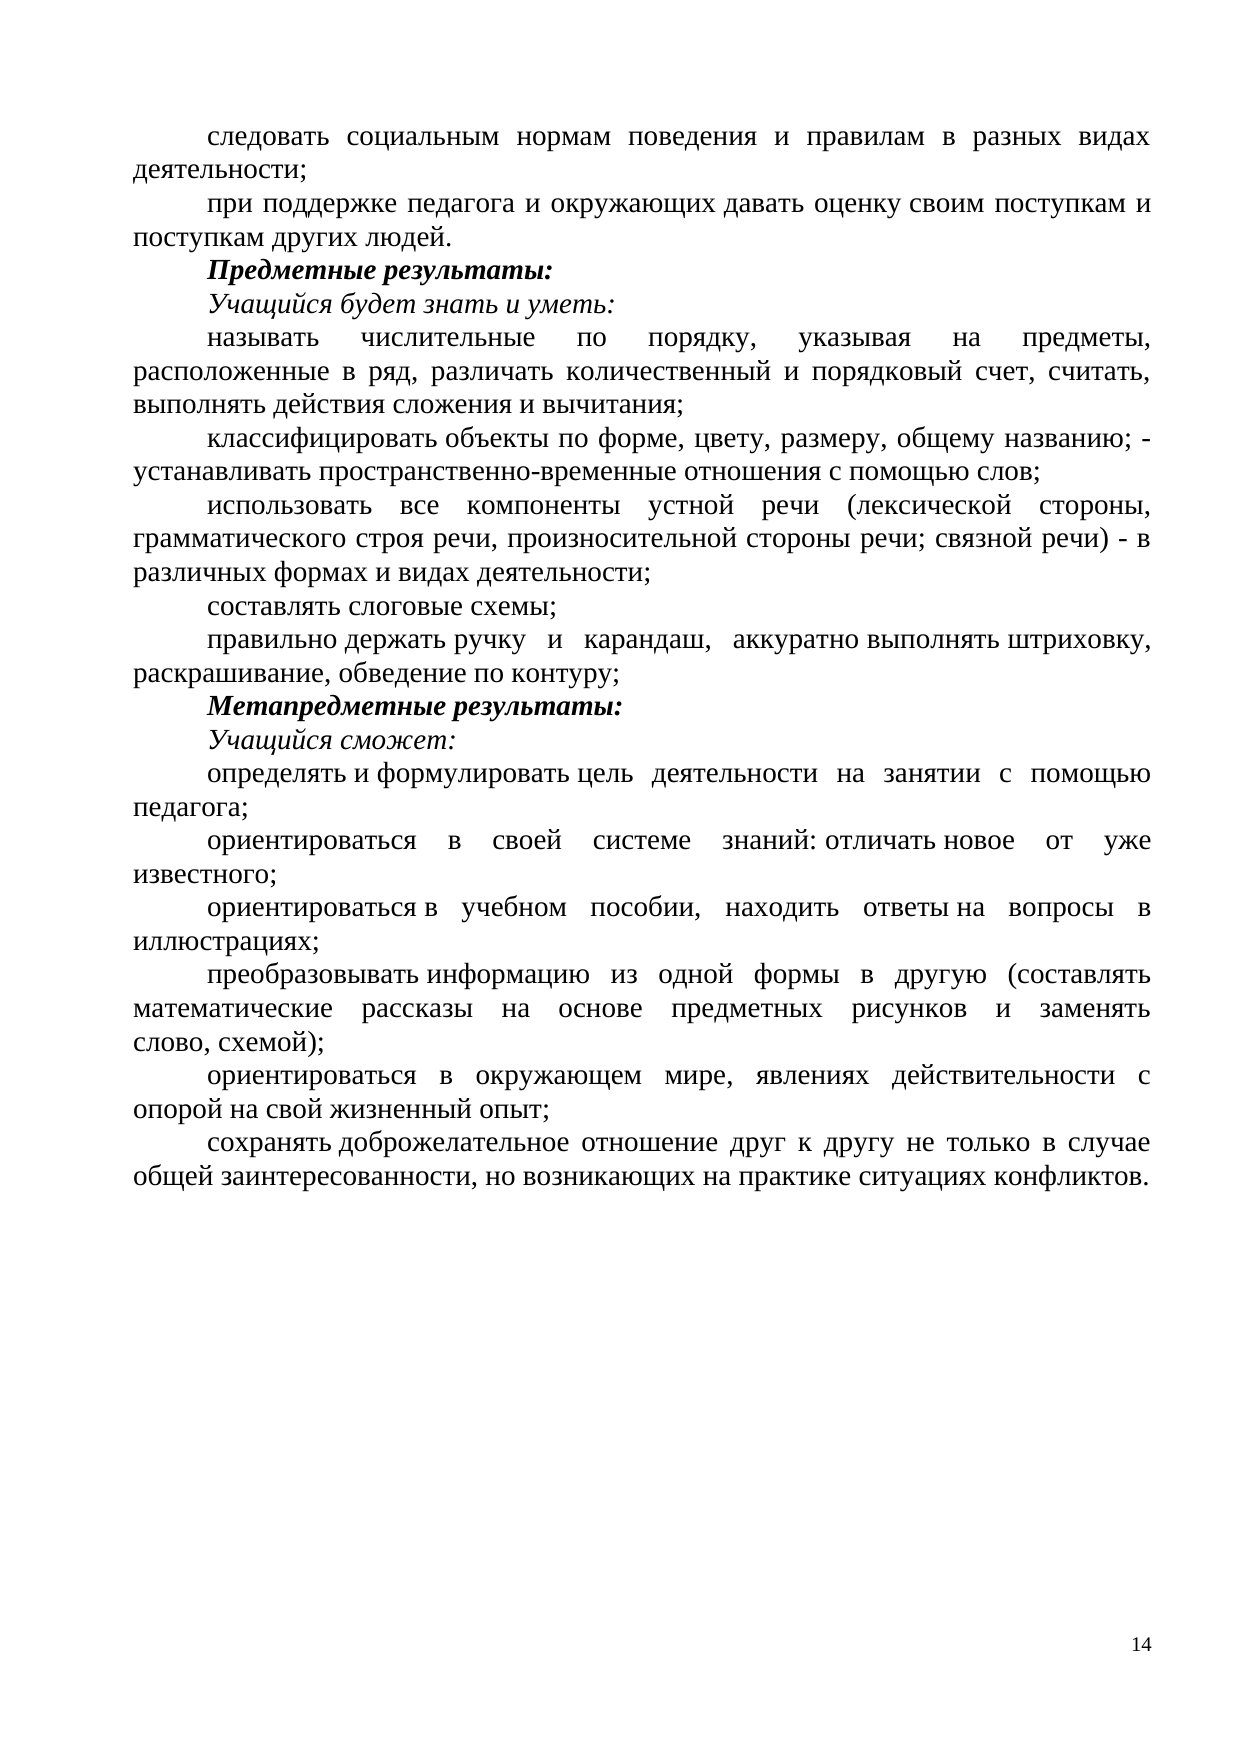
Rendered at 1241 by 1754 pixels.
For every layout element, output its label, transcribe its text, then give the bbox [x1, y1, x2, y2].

text ориентироваться в учебном пособии, находить ответы на вопросы в иллюстрациях; [133, 889, 1152, 957]
text составлять слоговые схемы; [133, 588, 1152, 621]
text преобразовывать информацию из одной формы в другую (составлять математические рассказы на основе предметных рисунков и заменять слово, схемой); [133, 957, 1152, 1057]
text ориентироваться в своей системе знаний: отличать новое от уже известного; [133, 822, 1152, 889]
text использовать все компоненты устной речи (лексической стороны, грамматического строя речи, произносительной стороны речи; связной речи) - в различных формах и видах деятельности; [133, 487, 1152, 588]
text Метапредметные результаты: [133, 688, 1152, 722]
text ориентироваться в окружающем мире, явлениях действительности с опорой на свой жизненный опыт; [133, 1057, 1152, 1124]
text определять и формулировать цель деятельности на занятии с помощью педагога; [133, 755, 1152, 822]
text называть числительные по порядку, указывая на предметы, расположенные в ряд, различать количественный и порядковый счет, считать, выполнять действия сложения и вычитания; [133, 319, 1152, 420]
text правильно держать ручку и карандаш, аккуратно выполнять штриховку, раскрашивание, обведение по контуру; [133, 621, 1152, 688]
text при поддержке педагога и окружающих давать оценку своим поступкам и поступкам других людей. [133, 185, 1152, 252]
text сохранять доброжелательное отношение друг к другу не только в случае общей заинтересованности, но возникающих на практике ситуациях конфликтов. [133, 1124, 1152, 1191]
text Учащийся будет знать и уметь: [133, 286, 1152, 319]
text классифицировать объекты по форме, цвету, размеру, общему названию; - устанавливать пространственно-временные отношения с помощью слов; [133, 420, 1152, 487]
text Предметные результаты: [133, 252, 1152, 286]
text следовать социальным нормам поведения и правилам в разных видах деятельности; [133, 118, 1152, 185]
text Учащийся сможет: [133, 722, 1152, 755]
